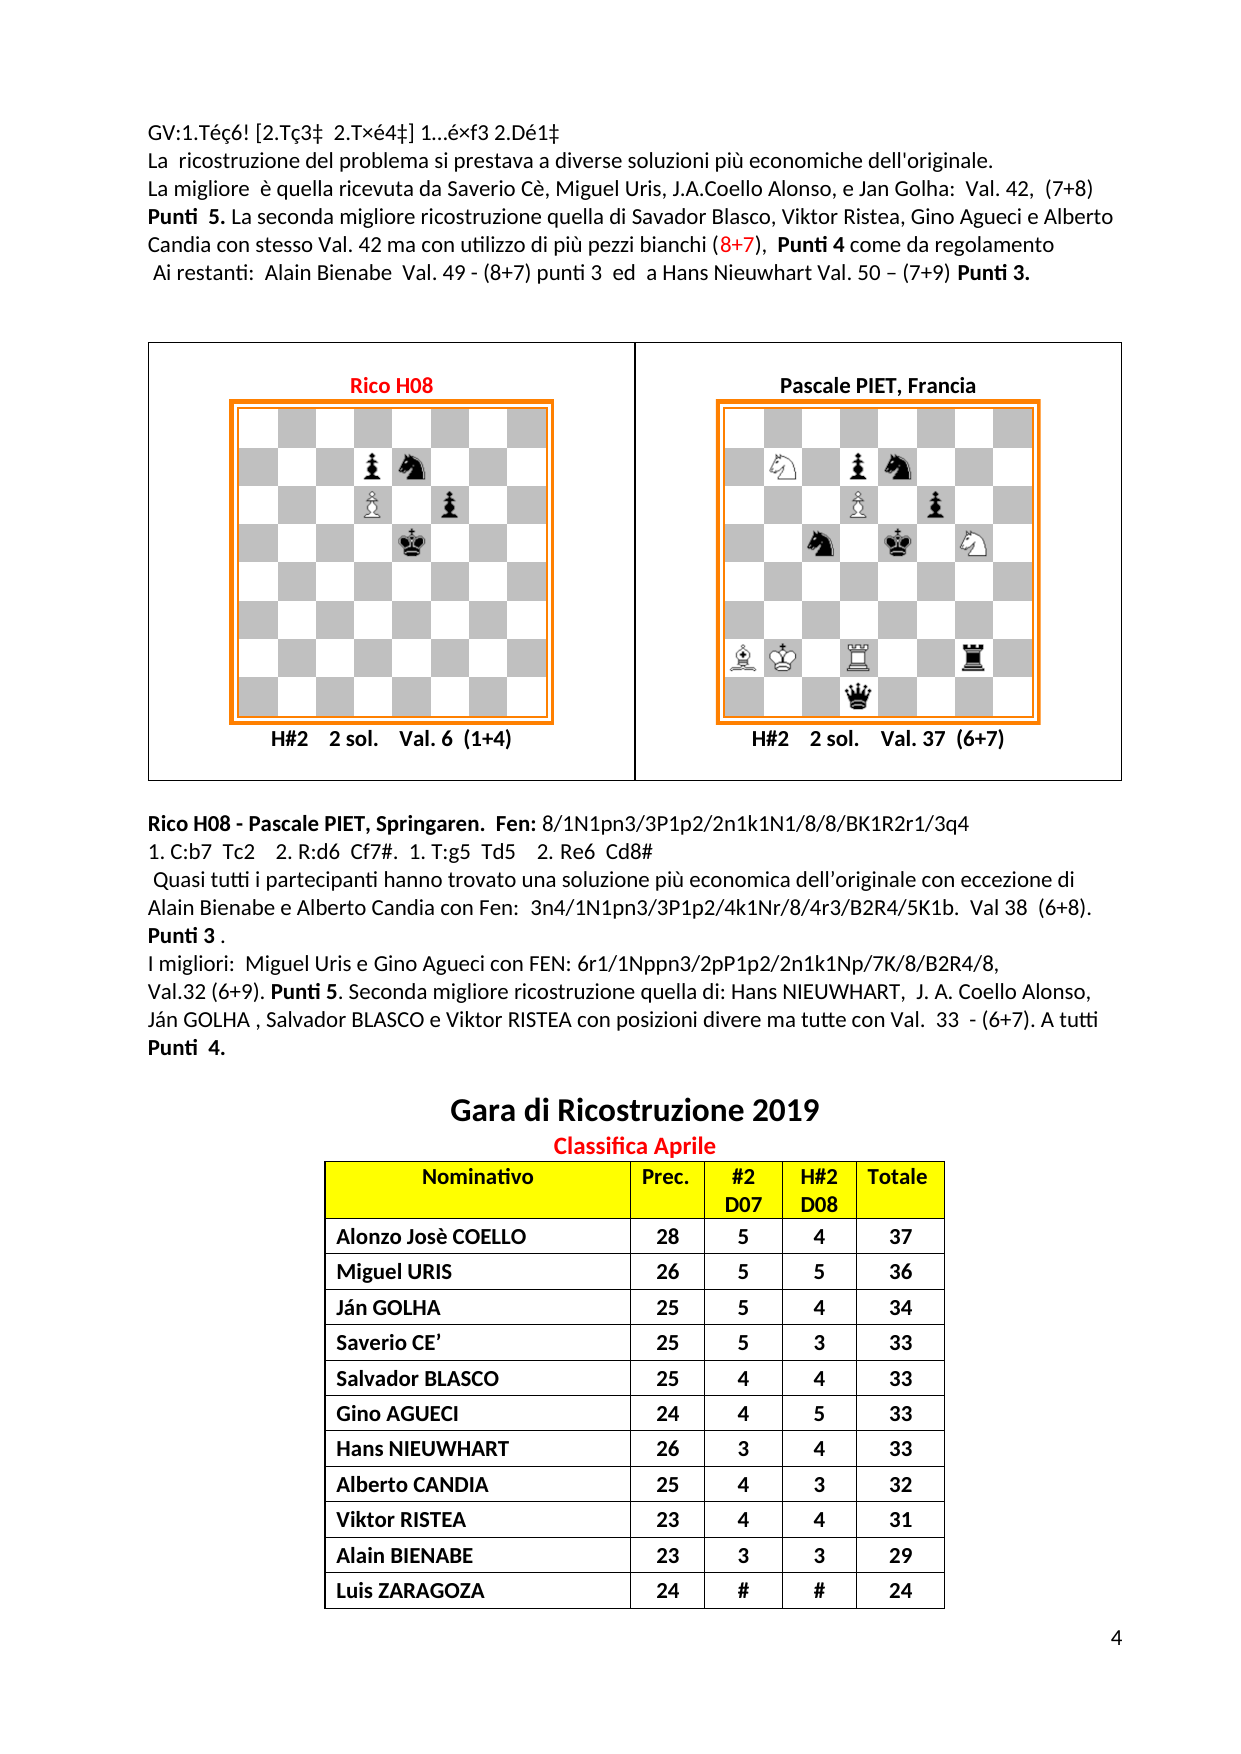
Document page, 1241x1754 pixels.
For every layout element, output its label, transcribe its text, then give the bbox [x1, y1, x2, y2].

text Quasi tutti i partecipanti hanno trovato una soluzione più economica dell’originale con eccezione di Alain Bienabe e Alberto Candia con Fen: 3n4/1N1pn3/3P1p2/4k1Nr/8/4r3/B2R4/5K1b. Val 38 (6+8). Punti 3 . [148, 865, 1122, 949]
text La ricostruzione del problema si prestava a diverse soluzioni più economiche dell'originale. [148, 146, 1122, 174]
table_cell Miguel URIS [326, 1254, 630, 1289]
table_header #2 D07 [705, 1162, 782, 1218]
table_cell # [783, 1573, 856, 1607]
text 1. C:b7 Tc2 2. R:d6 Cf7#. 1. T:g5 Td5 2. Re6 Cd8# [148, 837, 1122, 865]
table_cell 34 [857, 1290, 944, 1324]
table_cell 29 [857, 1538, 944, 1572]
table_cell 23 [631, 1502, 704, 1537]
picture [715, 399, 1041, 725]
table_cell 24 [631, 1573, 704, 1607]
table_cell Gino AGUECI [326, 1396, 630, 1430]
text Val.32 (6+9). Punti 5. Seconda migliore ricostruzione quella di: Hans NIEUWHART, J. A. Coello Alonso, Ján GOLHA , Salvador BLASCO e Viktor RISTEA con posizioni divere ma tutte con Val. 33 - (6+7). A tutti Punti 4. [148, 977, 1122, 1061]
table_cell 31 [857, 1502, 944, 1537]
table_cell Alonzo Josè COELLO [326, 1219, 630, 1253]
table_cell 3 [783, 1325, 856, 1359]
table_cell Alberto CANDIA [326, 1467, 630, 1501]
text GV:1.Téç6! [2.Tç3‡ 2.T×é4‡] 1…é×f3 2.Dé1‡ [148, 118, 1122, 146]
table_cell 24 [857, 1573, 944, 1607]
table_cell 4 [705, 1396, 782, 1430]
table_cell Luis ZARAGOZA [326, 1573, 630, 1607]
text Gara di Ricostruzione 2019 [148, 1089, 1122, 1130]
table_cell Salvador BLASCO [326, 1361, 630, 1395]
table_header Prec. [631, 1162, 704, 1218]
table_header Nominativo [326, 1162, 630, 1218]
table_cell Saverio CE’ [326, 1325, 630, 1359]
table_cell 4 [783, 1502, 856, 1537]
table_header Pascale PIET, Francia H#2 2 sol. Val. 37 (6+7) [636, 343, 1121, 780]
table_cell 25 [631, 1361, 704, 1395]
text La migliore è quella ricevuta da Saverio Cè, Miguel Uris, J.A.Coello Alonso, e Jan Golha: Val. 42, (7+8) Punti 5. La seconda migliore ricostruzione quella di Savador Blasco, Viktor Ristea, Gino Agueci e Alberto Candia con stesso Val. 42 ma con utilizzo di più pezzi bianchi (8+7), Punti 4 come da regolamento [148, 174, 1122, 258]
table_cell 25 [631, 1290, 704, 1324]
table_cell 3 [783, 1467, 856, 1501]
table_cell 24 [631, 1396, 704, 1430]
table_cell 5 [783, 1396, 856, 1430]
text Ai restanti: Alain Bienabe Val. 49 - (8+7) punti 3 ed a Hans Nieuwhart Val. 50 – (7+9) Punti 3. [148, 258, 1122, 286]
table_cell 5 [705, 1325, 782, 1359]
table_cell # [705, 1573, 782, 1607]
table_cell 4 [705, 1361, 782, 1395]
table_header Totale [857, 1162, 944, 1218]
table_cell 3 [705, 1538, 782, 1572]
table_cell 33 [857, 1325, 944, 1359]
table_header Rico H08 H#2 2 sol. Val. 6 (1+4) [149, 343, 634, 780]
table_cell 32 [857, 1467, 944, 1501]
table_cell 25 [631, 1467, 704, 1501]
table_cell Ján GOLHA [326, 1290, 630, 1324]
table_cell 33 [857, 1396, 944, 1430]
table_cell 28 [631, 1219, 704, 1253]
table_cell 36 [857, 1254, 944, 1289]
table_cell 25 [631, 1325, 704, 1359]
table_cell 4 [783, 1431, 856, 1466]
picture [229, 399, 554, 725]
table_cell 26 [631, 1431, 704, 1466]
table_cell 4 [783, 1290, 856, 1324]
table_cell 37 [857, 1219, 944, 1253]
table_cell 33 [857, 1431, 944, 1466]
table_cell Alain BIENABE [326, 1538, 630, 1572]
table_cell 4 [705, 1502, 782, 1537]
text Rico H08 - Pascale PIET, Springaren. Fen: 8/1N1pn3/3P1p2/2n1k1N1/8/8/BK1R2r1/3q4 [148, 809, 1122, 837]
table_cell 33 [857, 1361, 944, 1395]
table_cell 5 [783, 1254, 856, 1289]
table_cell Viktor RISTEA [326, 1502, 630, 1537]
table_cell 3 [705, 1431, 782, 1466]
table_cell 5 [705, 1290, 782, 1324]
table_cell 5 [705, 1219, 782, 1253]
table_cell Hans NIEUWHART [326, 1431, 630, 1466]
table_cell 26 [631, 1254, 704, 1289]
text Classifica Aprile [148, 1130, 1122, 1161]
table_cell 4 [783, 1361, 856, 1395]
text I migliori: Miguel Uris e Gino Agueci con FEN: 6r1/1Nppn3/2pP1p2/2n1k1Np/7K/8/B2R4/8, [148, 949, 1122, 977]
table_cell 3 [783, 1538, 856, 1572]
table_cell 5 [705, 1254, 782, 1289]
table_header H#2 D08 [783, 1162, 856, 1218]
table_cell 4 [783, 1219, 856, 1253]
table_cell 23 [631, 1538, 704, 1572]
table_cell 4 [705, 1467, 782, 1501]
